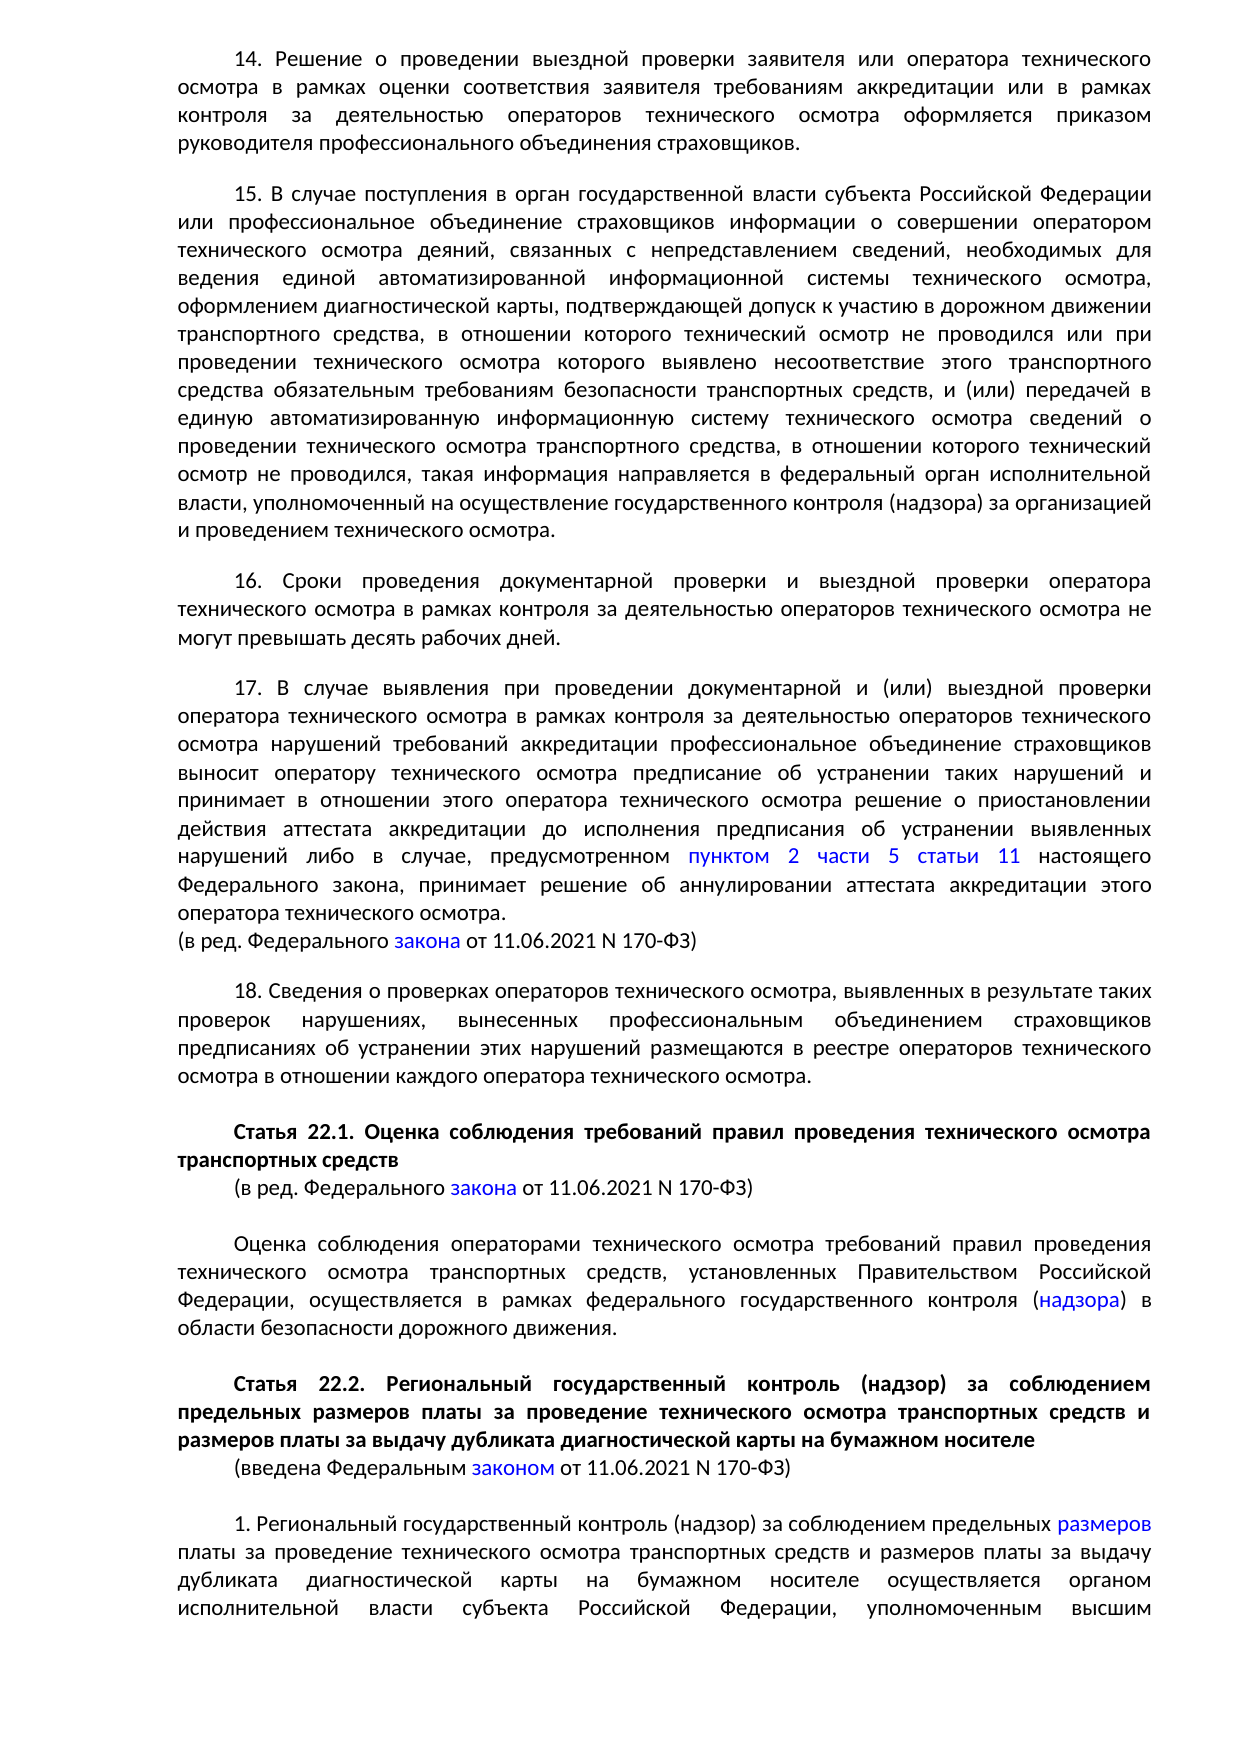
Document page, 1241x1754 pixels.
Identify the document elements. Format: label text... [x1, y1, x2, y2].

text (введена Федеральным законом от 11.06.2021 N 170-ФЗ) [177, 1453, 1152, 1481]
title Статья 22.1. Оценка соблюдения требований правил проведения технического осмотра транспортных средств [177, 1117, 1152, 1173]
text 16. Сроки проведения документарной проверки и выездной проверки оператора технического осмотра в рамках контроля за деятельностью операторов технического осмотра не могут превышать десять рабочих дней. [177, 567, 1152, 651]
text (в ред. Федерального закона от 11.06.2021 N 170-ФЗ) [177, 926, 1152, 954]
title Статья 22.2. Региональный государственный контроль (надзор) за соблюдением предельных размеров платы за проведение технического осмотра транспортных средств и размеров платы за выдачу дубликата диагностической карты на бумажном носителе [177, 1369, 1152, 1453]
text 14. Решение о проведении выездной проверки заявителя или оператора технического осмотра в рамках оценки соответствия заявителя требованиям аккредитации или в рамках контроля за деятельностью операторов технического осмотра оформляется приказом руководителя профессионального объединения страховщиков. [177, 44, 1152, 156]
text 15. В случае поступления в орган государственной власти субъекта Российской Федерации или профессиональное объединение страховщиков информации о совершении оператором технического осмотра деяний, связанных с непредставлением сведений, необходимых для ведения единой автоматизированной информационной системы технического осмотра, оформлением диагностической карты, подтверждающей допуск к участию в дорожном движении транспортного средства, в отношении которого технический осмотр не проводился или при проведении технического осмотра которого выявлено несоответствие этого транспортного средства обязательным требованиям безопасности транспортных средств, и (или) передачей в единую автоматизированную информационную систему технического осмотра сведений о проведении технического осмотра транспортного средства, в отношении которого технический осмотр не проводился, такая информация направляется в федеральный орган исполнительной власти, уполномоченный на осуществление государственного контроля (надзора) за организацией и проведением технического осмотра. [177, 179, 1152, 544]
text Оценка соблюдения операторами технического осмотра требований правил проведения технического осмотра транспортных средств, установленных Правительством Российской Федерации, осуществляется в рамках федерального государственного контроля (надзора) в области безопасности дорожного движения. [177, 1229, 1152, 1341]
text (в ред. Федерального закона от 11.06.2021 N 170-ФЗ) [177, 1173, 1152, 1201]
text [177, 1509, 1152, 1621]
text 18. Сведения о проверках операторов технического осмотра, выявленных в результате таких проверок нарушениях, вынесенных профессиональным объединением страховщиков предписаниях об устранении этих нарушений размещаются в реестре операторов технического осмотра в отношении каждого оператора технического осмотра. [177, 977, 1152, 1089]
text 17. В случае выявления при проведении документарной и (или) выездной проверки оператора технического осмотра в рамках контроля за деятельностью операторов технического осмотра нарушений требований аккредитации профессиональное объединение страховщиков выносит оператору технического осмотра предписание об устранении таких нарушений и принимает в отношении этого оператора технического осмотра решение о приостановлении действия аттестата аккредитации до исполнения предписания об устранении выявленных нарушений либо в случае, предусмотренном пунктом 2 части 5 статьи 11 настоящего Федерального закона, принимает решение об аннулировании аттестата аккредитации этого оператора технического осмотра. [177, 673, 1152, 926]
